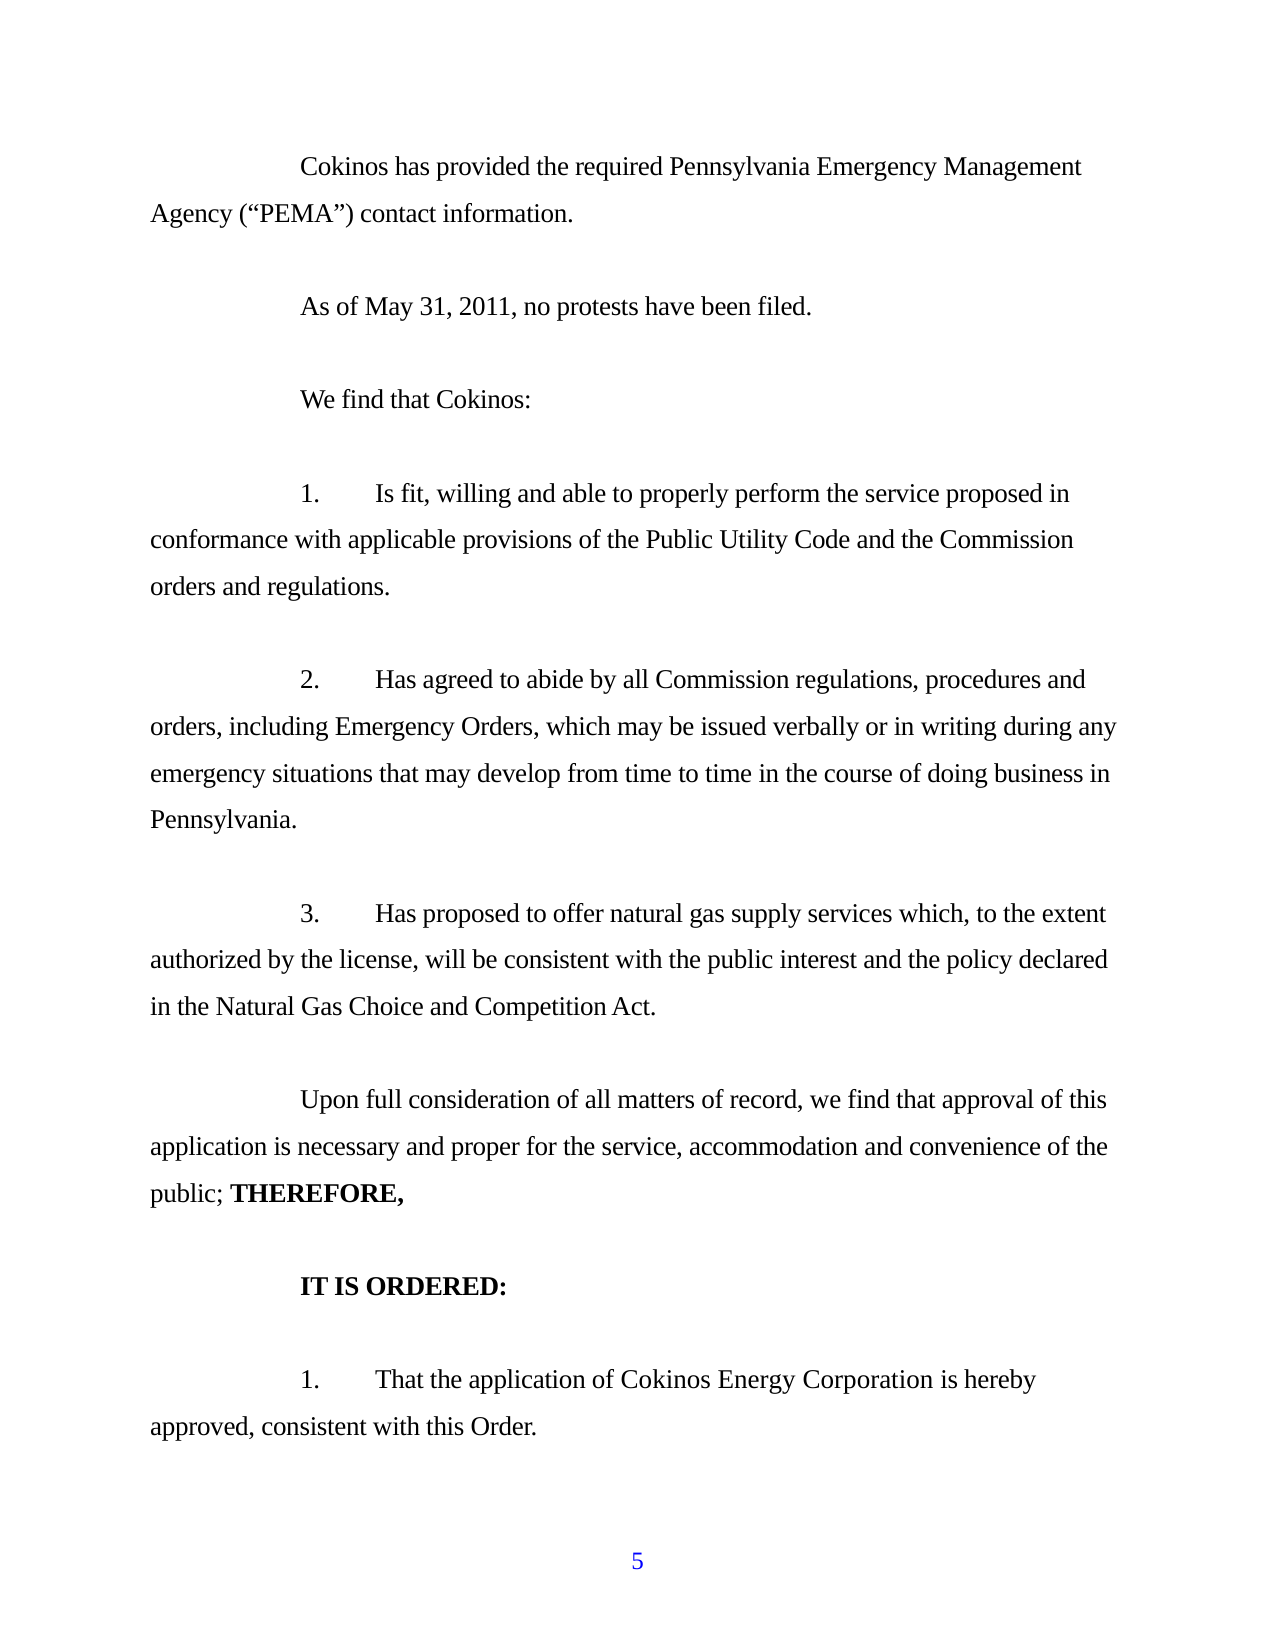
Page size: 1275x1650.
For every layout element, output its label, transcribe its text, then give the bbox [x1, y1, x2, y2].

text Cokinos has provided the required Pennsylvania Emergency Management Agency (“PEMA”) contact information. [150, 150, 1125, 228]
text 1. That the application of Cokinos Energy Corporation is hereby approved, consistent with this Order. [150, 1363, 1125, 1441]
text Upon full consideration of all matters of record, we find that approval of this application is necessary and proper for the service, accommodation and convenience of the public; THEREFORE, [150, 1083, 1125, 1208]
text 2. Has agreed to abide by all Commission regulations, procedures and orders, including Emergency Orders, which may be issued verbally or in writing during any emergency situations that may develop from time to time in the course of doing business in Pennsylvania. [150, 663, 1125, 834]
text We find that Cokinos: [150, 383, 1125, 414]
text 3. Has proposed to offer natural gas supply services which, to the extent authorized by the license, will be consistent with the public interest and the policy declared in the Natural Gas Choice and Competition Act. [150, 897, 1125, 1021]
text 1. Is fit, willing and able to properly perform the service proposed in conformance with applicable provisions of the Public Utility Code and the Commission orders and regulations. [150, 477, 1125, 601]
text IT IS ORDERED: [150, 1270, 1125, 1301]
text As of May 31, 2011, no protests have been filed. [150, 290, 1125, 321]
